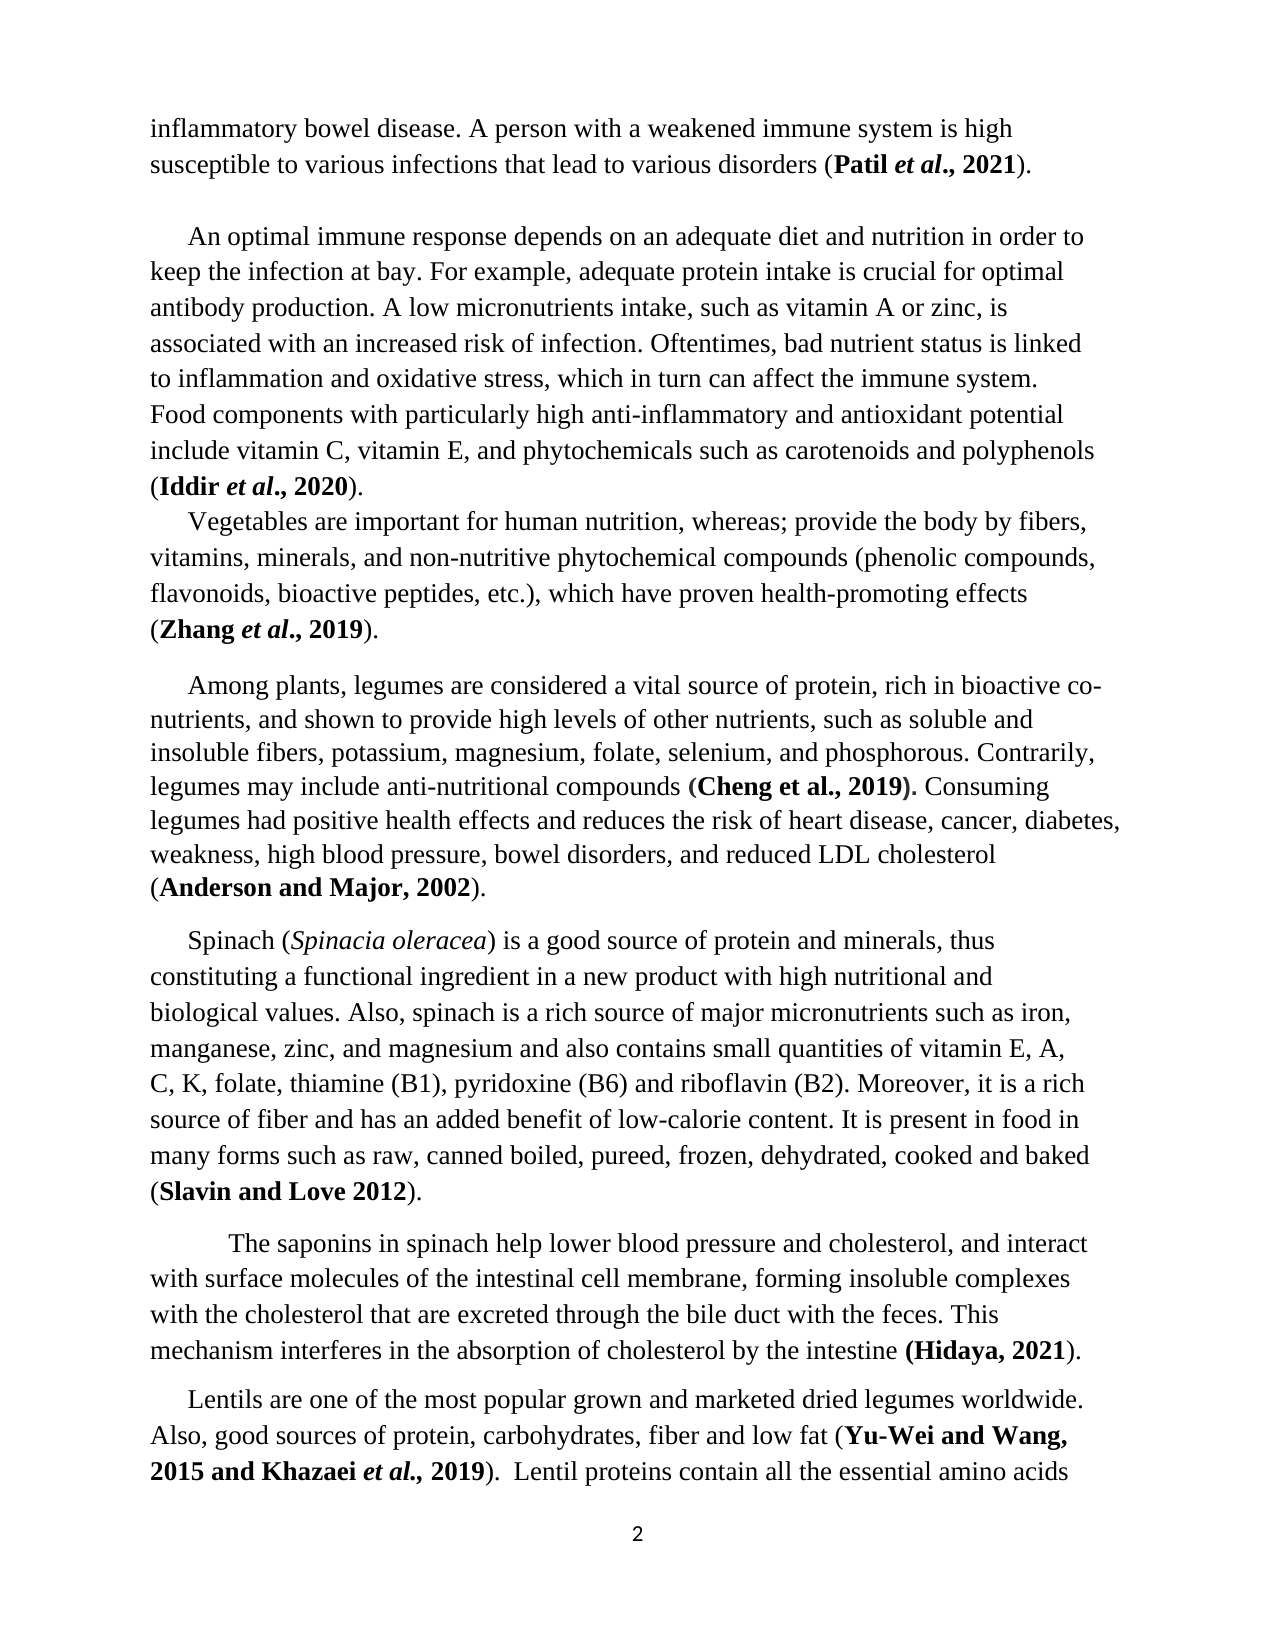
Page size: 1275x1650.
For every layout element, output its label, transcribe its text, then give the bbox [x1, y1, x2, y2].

text Among plants, legumes are considered a vital source of protein, rich in bioactive co-nutrients, and shown to provide high levels of other nutrients, such as soluble and insoluble fibers, potassium, magnesium, folate, selenium, and phosphorous. Contrarily, legumes may include anti-nutritional compounds (Cheng et al., 2019). Consuming legumes had positive health effects and reduces the risk of heart disease, cancer, diabetes, weakness, high blood pressure, bowel disorders, and reduced LDL cholesterol (Anderson and Major, 2002). [150, 669, 1125, 903]
list The saponins in spinach help lower blood pressure and cholesterol, and interact with surface molecules of the intestinal cell membrane, forming insoluble complexes with the cholesterol that are excreted through the bile duct with the feces. This mechanism interferes in the absorption of cholesterol by the intestine (Hidaya, 2021). [150, 1227, 1097, 1365]
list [150, 112, 1097, 179]
list Vegetables are important for human nutrition, whereas; provide the body by fibers, vitamins, minerals, and non-nutritive phytochemical compounds (phenolic compounds, flavonoids, bioactive peptides, etc.), which have proven health-promoting effects (Zhang et al., 2019). [150, 506, 1097, 644]
list An optimal immune response depends on an adequate diet and nutrition in order to keep the infection at bay. For example, adequate protein intake is crucial for optimal antibody production. A low micronutrients intake, such as vitamin A or zinc, is associated with an increased risk of infection. Oftentimes, bad nutrient status is linked to inflammation and oxidative stress, which in turn can affect the immune system. Food components with particularly high anti-inflammatory and antioxidant potential include vitamin C, vitamin E, and phytochemicals such as carotenoids and polyphenols (Iddir et al., 2020). [150, 220, 1097, 501]
list Spinach (Spinacia oleracea) is a good source of protein and minerals, thus constituting a functional ingredient in a new product with high nutritional and biological values. Also, spinach is a rich source of major micronutrients such as iron, manganese, zinc, and magnesium and also contains small quantities of vitamin E, A, C, K, folate, thiamine (B1), pyridoxine (B6) and riboflavin (B2). Moreover, it is a rich source of fiber and has an added benefit of low-calorie content. It is present in food in many forms such as raw, canned boiled, pureed, frozen, dehydrated, cooked and baked (Slavin and Love 2012). [150, 924, 1097, 1206]
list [150, 1383, 1097, 1487]
